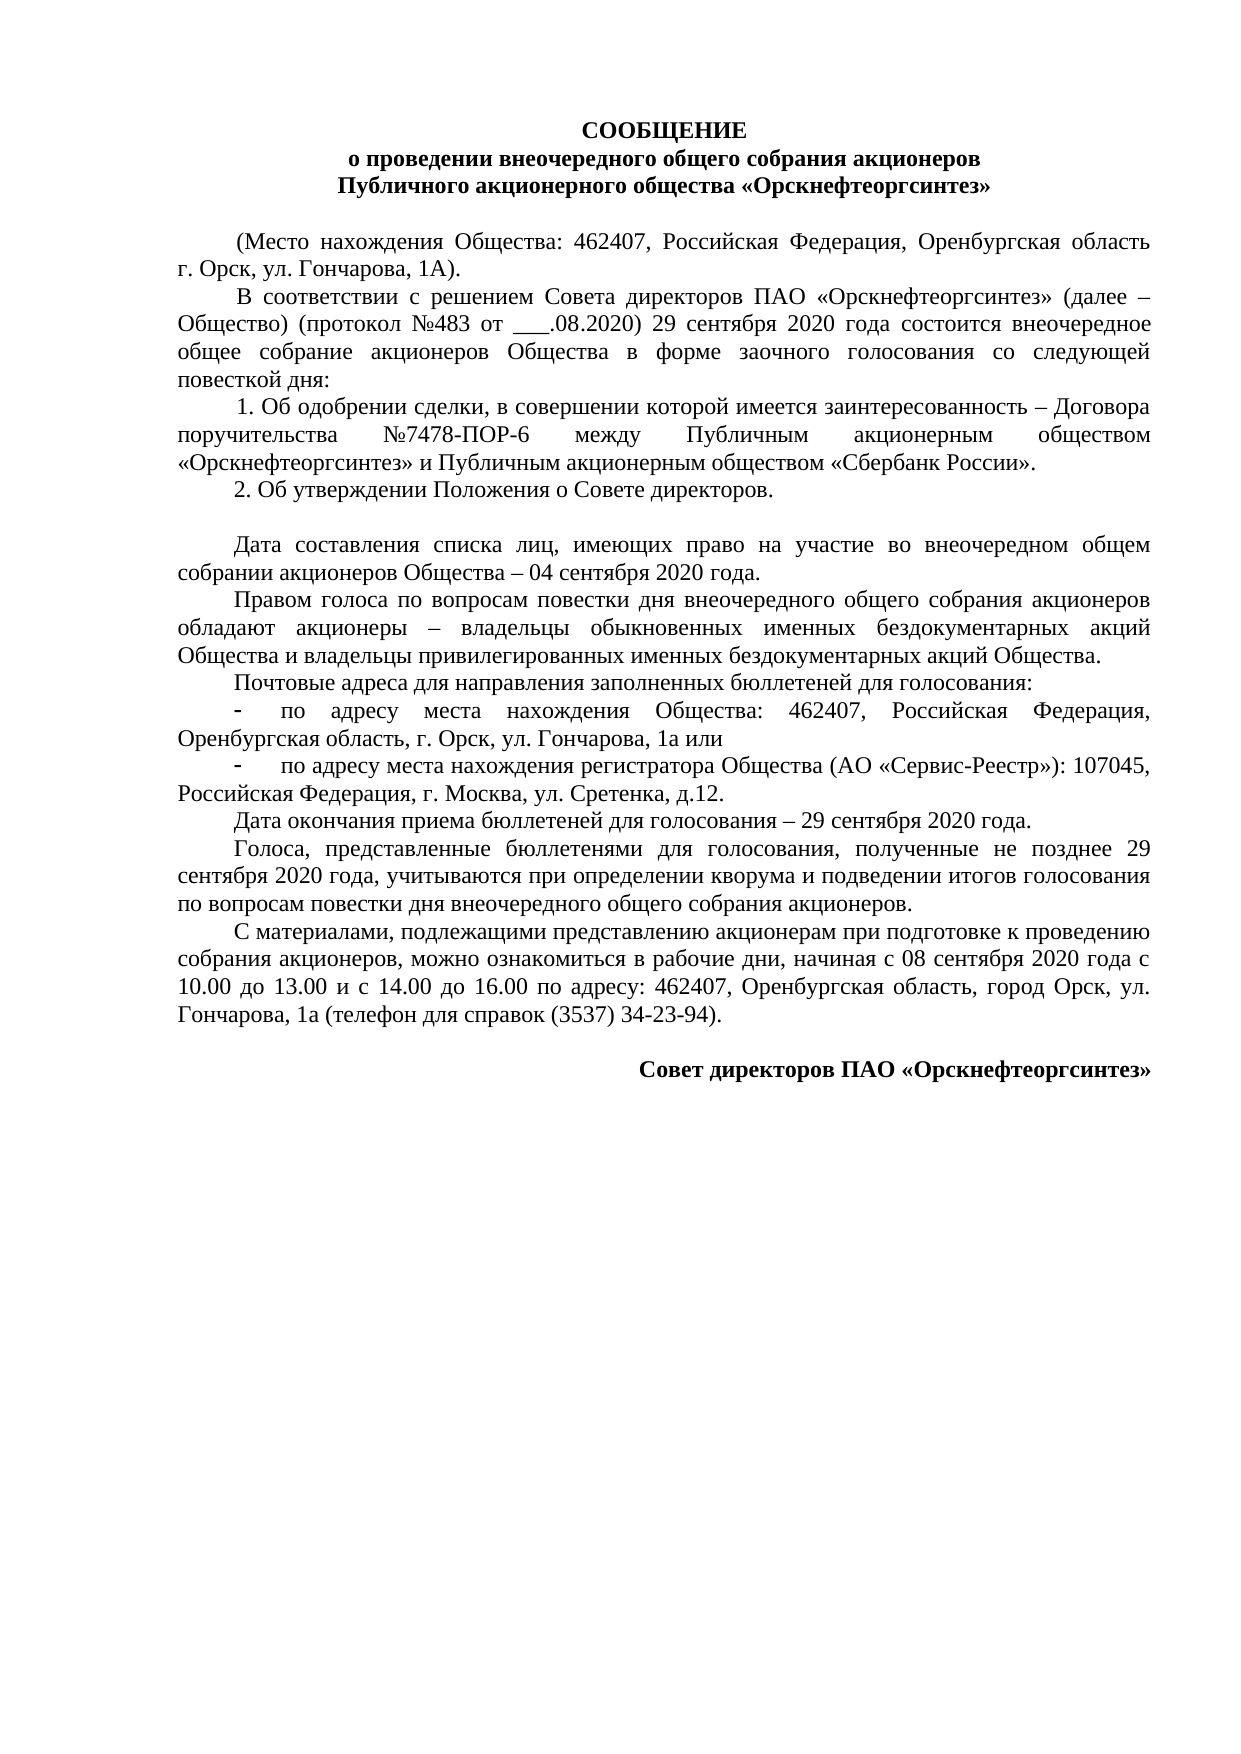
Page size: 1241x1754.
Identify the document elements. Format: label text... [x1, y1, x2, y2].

list по адресу места нахождения регистратора Общества (АО «Сервис-Реестр»): 107045, Российская Федерация, г. Москва, ул. Сретенка, д.12. [177, 751, 1152, 806]
text С материалами, подлежащими представлению акционерам при подготовке к проведению собрания акционеров, можно ознакомиться в рабочие дни, начиная с 08 сентября 2020 года с 10.00 до 13.00 и с 14.00 до 16.00 по адресу: 462407, Оренбургская область, город Орск, ул. Гончарова, 1а (телефон для справок (3537) 34-23-94). [177, 917, 1152, 1027]
text Совет директоров ПАО «Орскнефтеоргсинтез» [177, 1055, 1152, 1082]
text 1. Об одобрении сделки, в совершении которой имеется заинтересованность – Договора поручительства №7478-ПОР-6 между Публичным акционерным обществом «Орскнефтеоргсинтез» и Публичным акционерным обществом «Сбербанк России». [177, 392, 1152, 475]
text В соответствии с решением Совета директоров ПАО «Орскнефтеоргсинтез» (далее – Общество) (протокол №483 от ___.08.2020) 29 сентября 2020 года состоится внеочередное общее собрание акционеров Общества в форме заочного голосования со следующей повесткой дня: [177, 282, 1152, 392]
list по адресу места нахождения Общества: 462407, Российская Федерация, Оренбургская область, г. Орск, ул. Гончарова, 1а или [177, 696, 1152, 751]
text о проведении внеочередного общего собрания акционеров [177, 144, 1152, 171]
text Публичного акционерного общества «Орскнефтеоргсинтез» [177, 171, 1152, 199]
text (Место нахождения Общества: 462407, Российская Федерация, Оренбургская область г. Орск, ул. Гончарова, 1А). [177, 227, 1152, 282]
text Правом голоса по вопросам повестки дня внеочередного общего собрания акционеров обладают акционеры – владельцы обыкновенных именных бездокументарных акций Общества и владельцы привилегированных именных бездокументарных акций Общества. [177, 586, 1152, 668]
text Почтовые адреса для направления заполненных бюллетеней для голосования: [177, 668, 1152, 696]
text СООБЩЕНИЕ [177, 116, 1152, 144]
text 2. Об утверждении Положения о Совете директоров. [177, 475, 1152, 503]
text Голоса, представленные бюллетенями для голосования, полученные не позднее 29 сентября 2020 года, учитываются при определении кворума и подведении итогов голосования по вопросам повестки дня внеочередного общего собрания акционеров. [177, 834, 1152, 917]
text Дата окончания приема бюллетеней для голосования – 29 сентября 2020 года. [177, 806, 1152, 834]
text Дата составления списка лиц, имеющих право на участие во внеочередном общем собрании акционеров Общества – 04 сентября 2020 года. [177, 530, 1152, 586]
